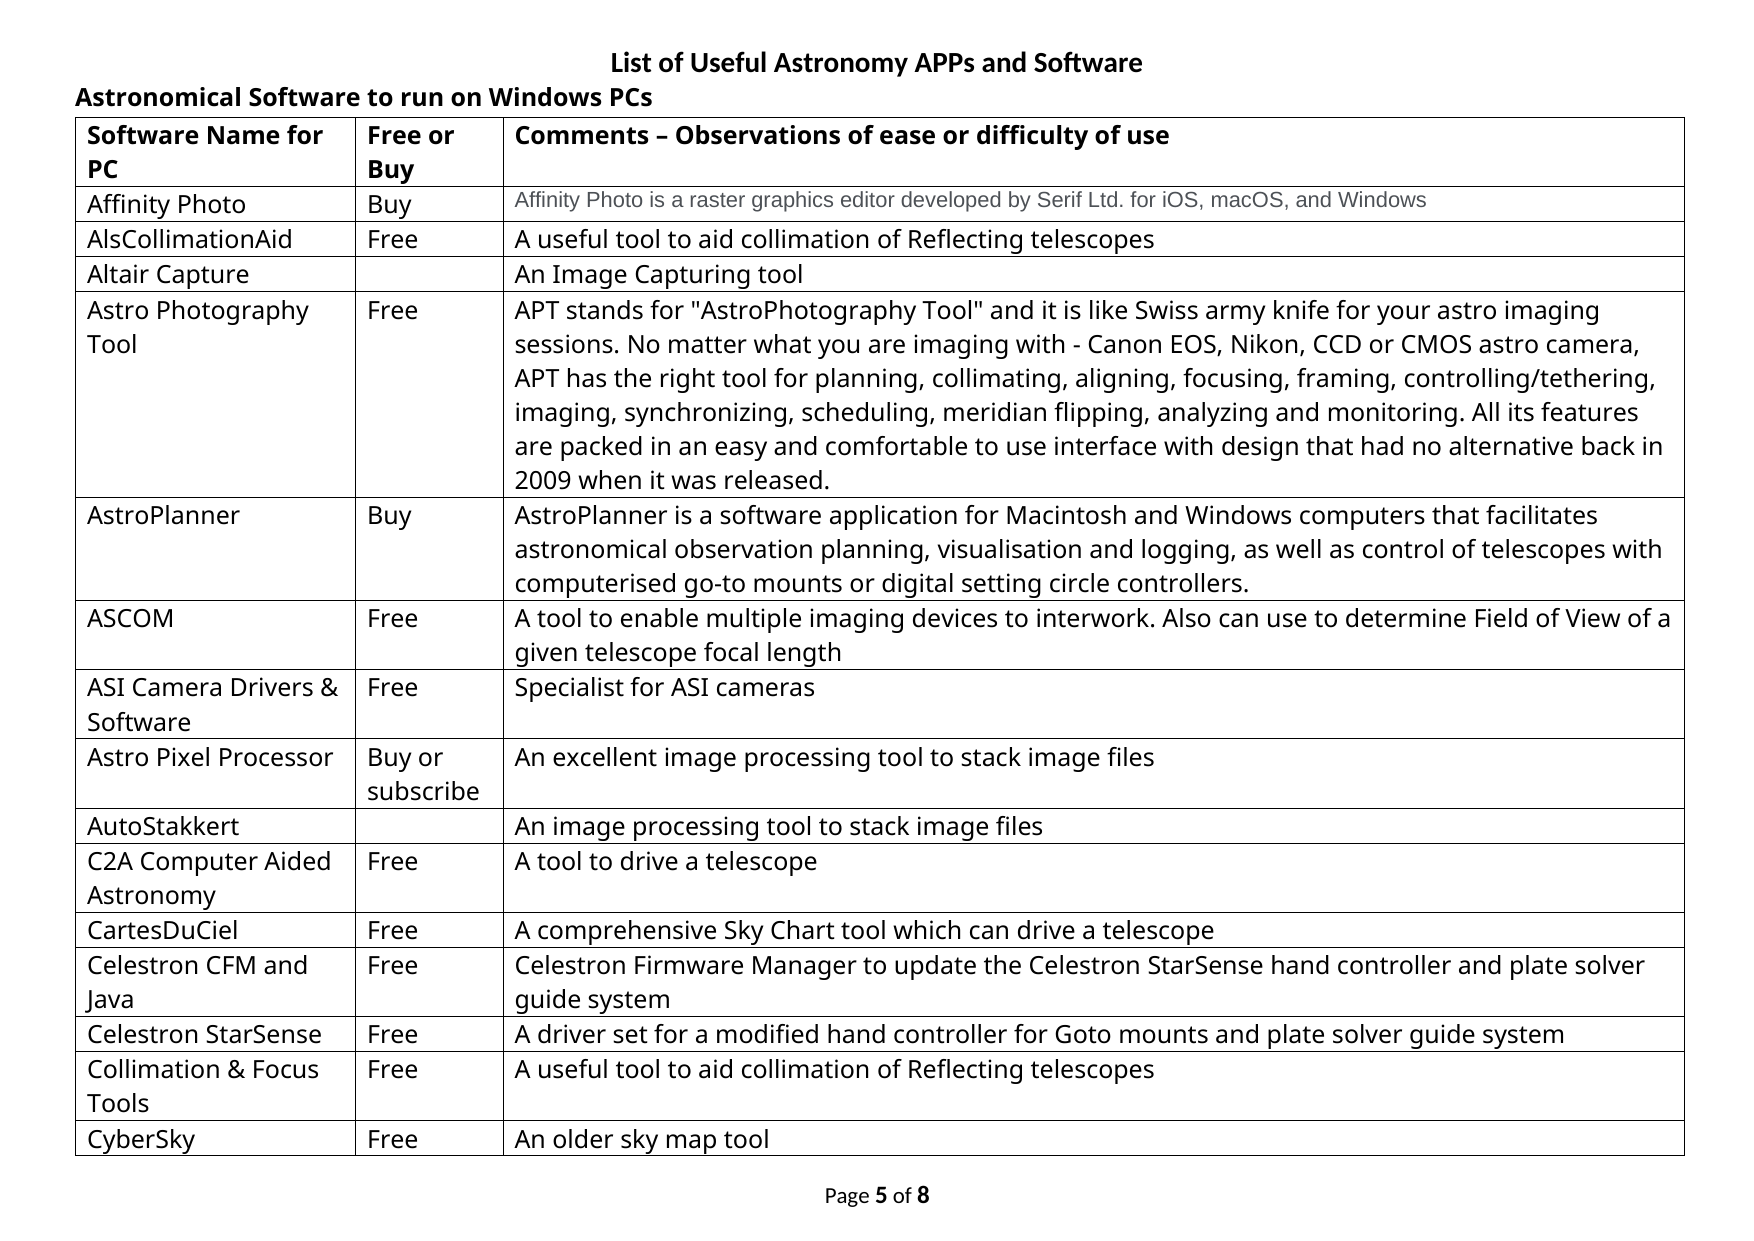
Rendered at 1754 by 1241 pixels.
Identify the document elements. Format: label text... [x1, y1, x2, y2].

table_cell CyberSky [76, 1121, 355, 1155]
table_cell ASCOM [76, 601, 355, 669]
table_cell Altair Capture [76, 257, 355, 291]
table_cell A tool to drive a telescope [504, 844, 1684, 912]
table_cell A useful tool to aid collimation of Reflecting telescopes [504, 1052, 1684, 1120]
table_cell Free [356, 948, 503, 1016]
table_cell Buy [356, 187, 503, 221]
table_cell C2A Computer Aided Astronomy [76, 844, 355, 912]
table_header Software Name for PC [76, 118, 355, 186]
table_cell Celestron CFM and Java [76, 948, 355, 1016]
table_cell Free [356, 844, 503, 912]
table_cell ASI Camera Drivers & Software [76, 670, 355, 738]
table_cell Affinity Photo [76, 187, 355, 221]
table_cell Affinity Photo is a raster graphics editor developed by Serif Ltd. for iOS, macOS, and Windows [504, 187, 1684, 221]
table_cell [356, 257, 503, 291]
table_cell Free [356, 1052, 503, 1120]
table_cell An Image Capturing tool [504, 257, 1684, 291]
table_cell Free [356, 670, 503, 738]
table_cell AlsCollimationAid [76, 222, 355, 256]
table_cell Celestron StarSense [76, 1017, 355, 1051]
table_cell A comprehensive Sky Chart tool which can drive a telescope [504, 913, 1684, 947]
table_cell Celestron Firmware Manager to update the Celestron StarSense hand controller and plate solver guide system [504, 948, 1684, 1016]
table_cell A driver set for a modified hand controller for Goto mounts and plate solver guide system [504, 1017, 1684, 1051]
table_cell An excellent image processing tool to stack image files [504, 739, 1684, 807]
table_cell Free [356, 292, 503, 497]
table_cell Free [356, 222, 503, 256]
table_cell Buy [356, 498, 503, 600]
table_cell An older sky map tool [504, 1121, 1684, 1155]
table_cell Astro Pixel Processor [76, 739, 355, 807]
table_cell AstroPlanner [76, 498, 355, 600]
table_cell Free [356, 913, 503, 947]
table_cell A useful tool to aid collimation of Reflecting telescopes [504, 222, 1684, 256]
table_header Comments – Observations of ease or difficulty of use [504, 118, 1684, 186]
table_cell Specialist for ASI cameras [504, 670, 1684, 738]
table_cell Free [356, 1017, 503, 1051]
table_cell CartesDuCiel [76, 913, 355, 947]
table_cell Collimation & Focus Tools [76, 1052, 355, 1120]
table_cell An image processing tool to stack image files [504, 809, 1684, 842]
table_cell Free [356, 601, 503, 669]
table_cell AutoStakkert [76, 809, 355, 842]
table_cell A tool to enable multiple imaging devices to interwork. Also can use to determine Field of View of a given telescope focal length [504, 601, 1684, 669]
table_cell APT stands for "AstroPhotography Tool" and it is like Swiss army knife for your astro imaging sessions. No matter what you are imaging with - Canon EOS, Nikon, CCD or CMOS astro camera, APT has the right tool for planning, collimating, aligning, focusing, framing, controlling/tethering, imaging, synchronizing, scheduling, meridian flipping, analyzing and monitoring. All its features are packed in an easy and comfortable to use interface with design that had no alternative back in 2009 when it was released. [504, 292, 1684, 497]
table_cell AstroPlanner is a software application for Macintosh and Windows computers that facilitates astronomical observation planning, visualisation and logging, as well as control of telescopes with computerised go-to mounts or digital setting circle controllers. [504, 498, 1684, 600]
table_cell Astro Photography Tool [76, 292, 355, 497]
table_header Free or Buy [356, 118, 503, 186]
table_cell [356, 809, 503, 842]
table_cell Free [356, 1121, 503, 1155]
text Astronomical Software to run on Windows PCs [75, 80, 1679, 114]
table_cell Buy or subscribe [356, 739, 503, 807]
